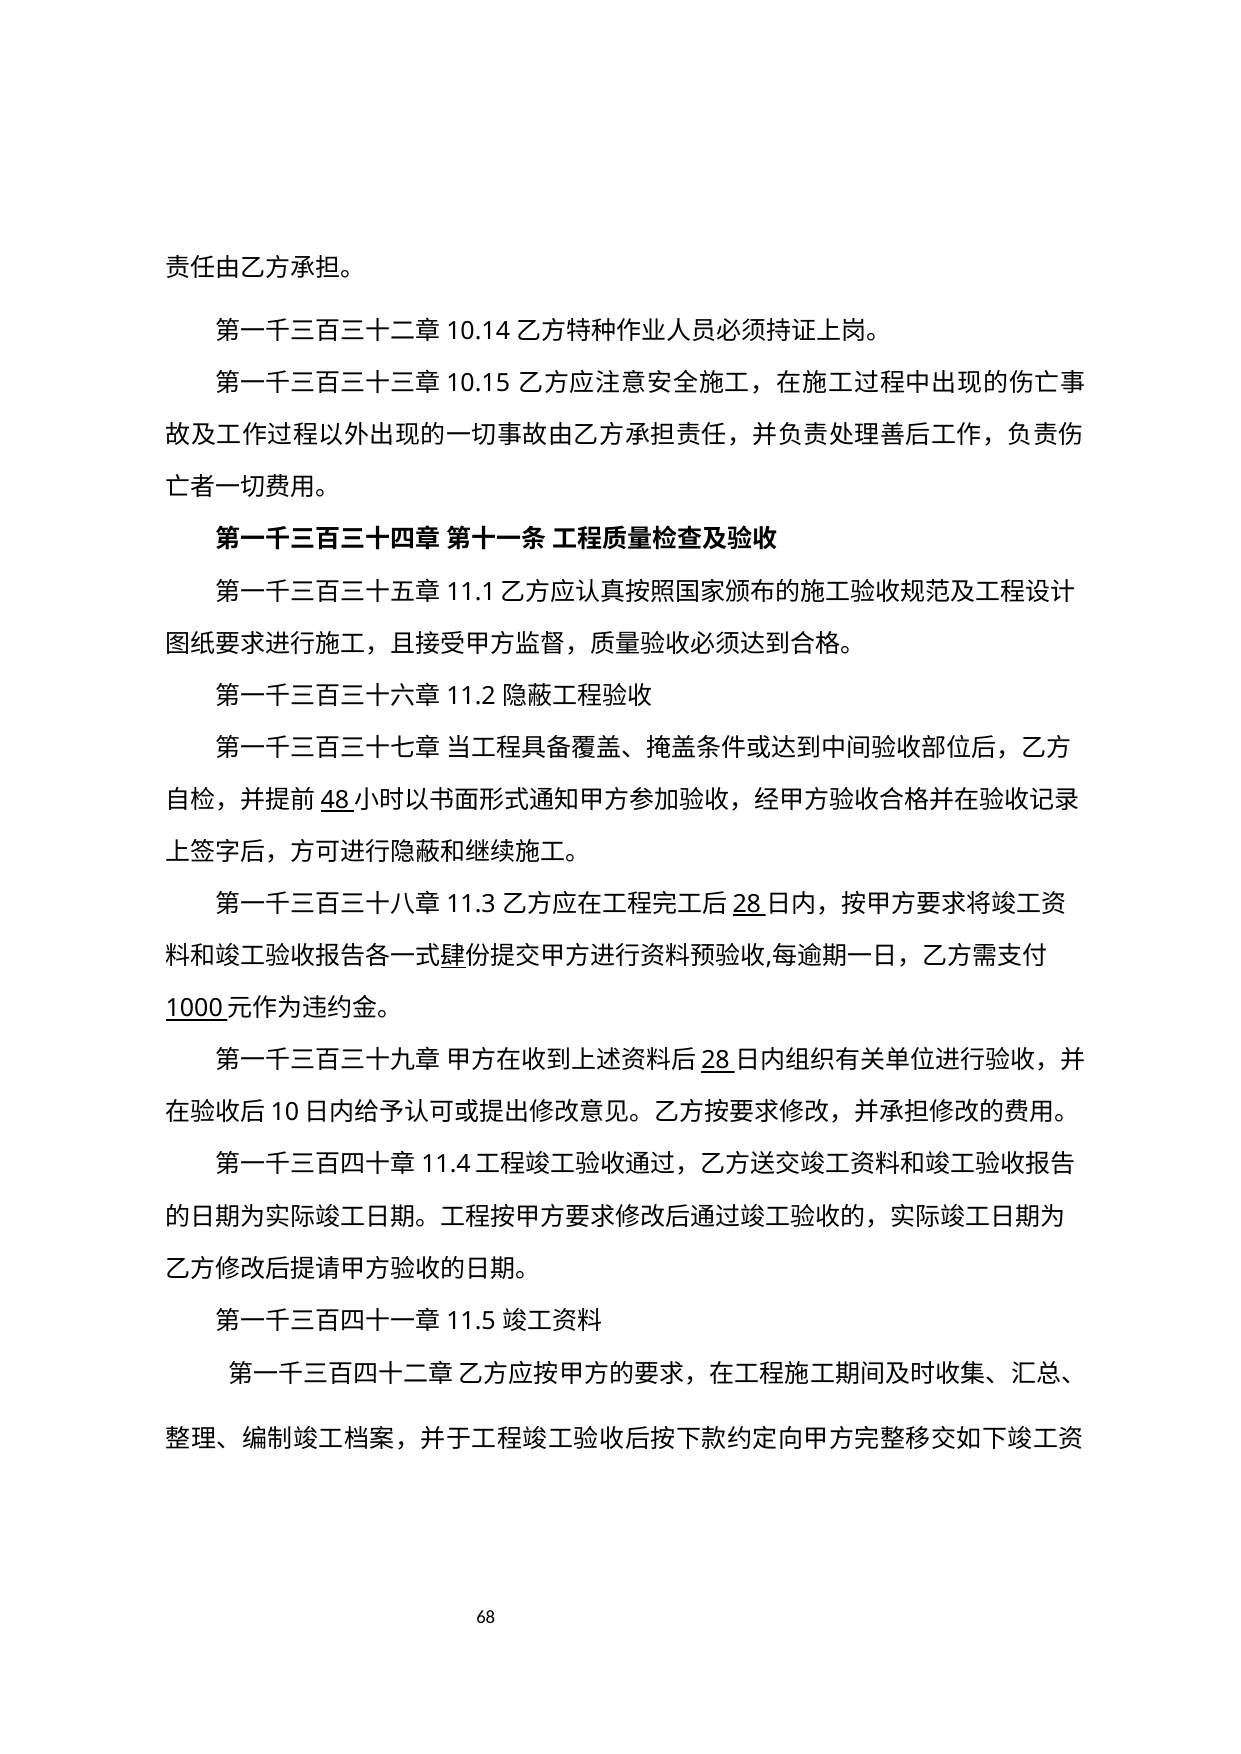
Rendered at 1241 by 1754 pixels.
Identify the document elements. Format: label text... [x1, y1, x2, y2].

text 11.5 竣工资料 [165, 1287, 1087, 1339]
text 甲方在收到上述资料后28日内组织有关单位进行验收，并在验收后10日内给予认可或提出修改意见。乙方按要求修改，并承担修改的费用。 [165, 1027, 1087, 1131]
text 10.14 乙方特种作业人员必须持证上岗。 [165, 298, 1087, 350]
text 当工程具备覆盖、掩盖条件或达到中间验收部位后，乙方自检，并提前48小时以书面形式通知甲方参加验收，经甲方验收合格并在验收记录上签字后，方可进行隐蔽和继续施工。 [165, 714, 1087, 871]
text 第十一条 工程质量检查及验收 [165, 506, 1087, 558]
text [165, 233, 1087, 298]
text 11.3 乙方应在工程完工后28日内，按甲方要求将竣工资料和竣工验收报告各一式肆份提交甲方进行资料预验收,每逾期一日，乙方需支付1000元作为违约金。 [165, 871, 1087, 1027]
text 11.4工程竣工验收通过，乙方送交竣工资料和竣工验收报告的日期为实际竣工日期。工程按甲方要求修改后通过竣工验收的，实际竣工日期为乙方修改后提请甲方验收的日期。 [165, 1131, 1087, 1287]
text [165, 1339, 1087, 1469]
text 11.1乙方应认真按照国家颁布的施工验收规范及工程设计图纸要求进行施工，且接受甲方监督，质量验收必须达到合格。 [165, 558, 1087, 662]
text 10.15 乙方应注意安全施工，在施工过程中出现的伤亡事故及工作过程以外出现的一切事故由乙方承担责任，并负责处理善后工作，负责伤亡者一切费用。 [165, 350, 1087, 506]
text 11.2 隐蔽工程验收 [165, 662, 1087, 714]
